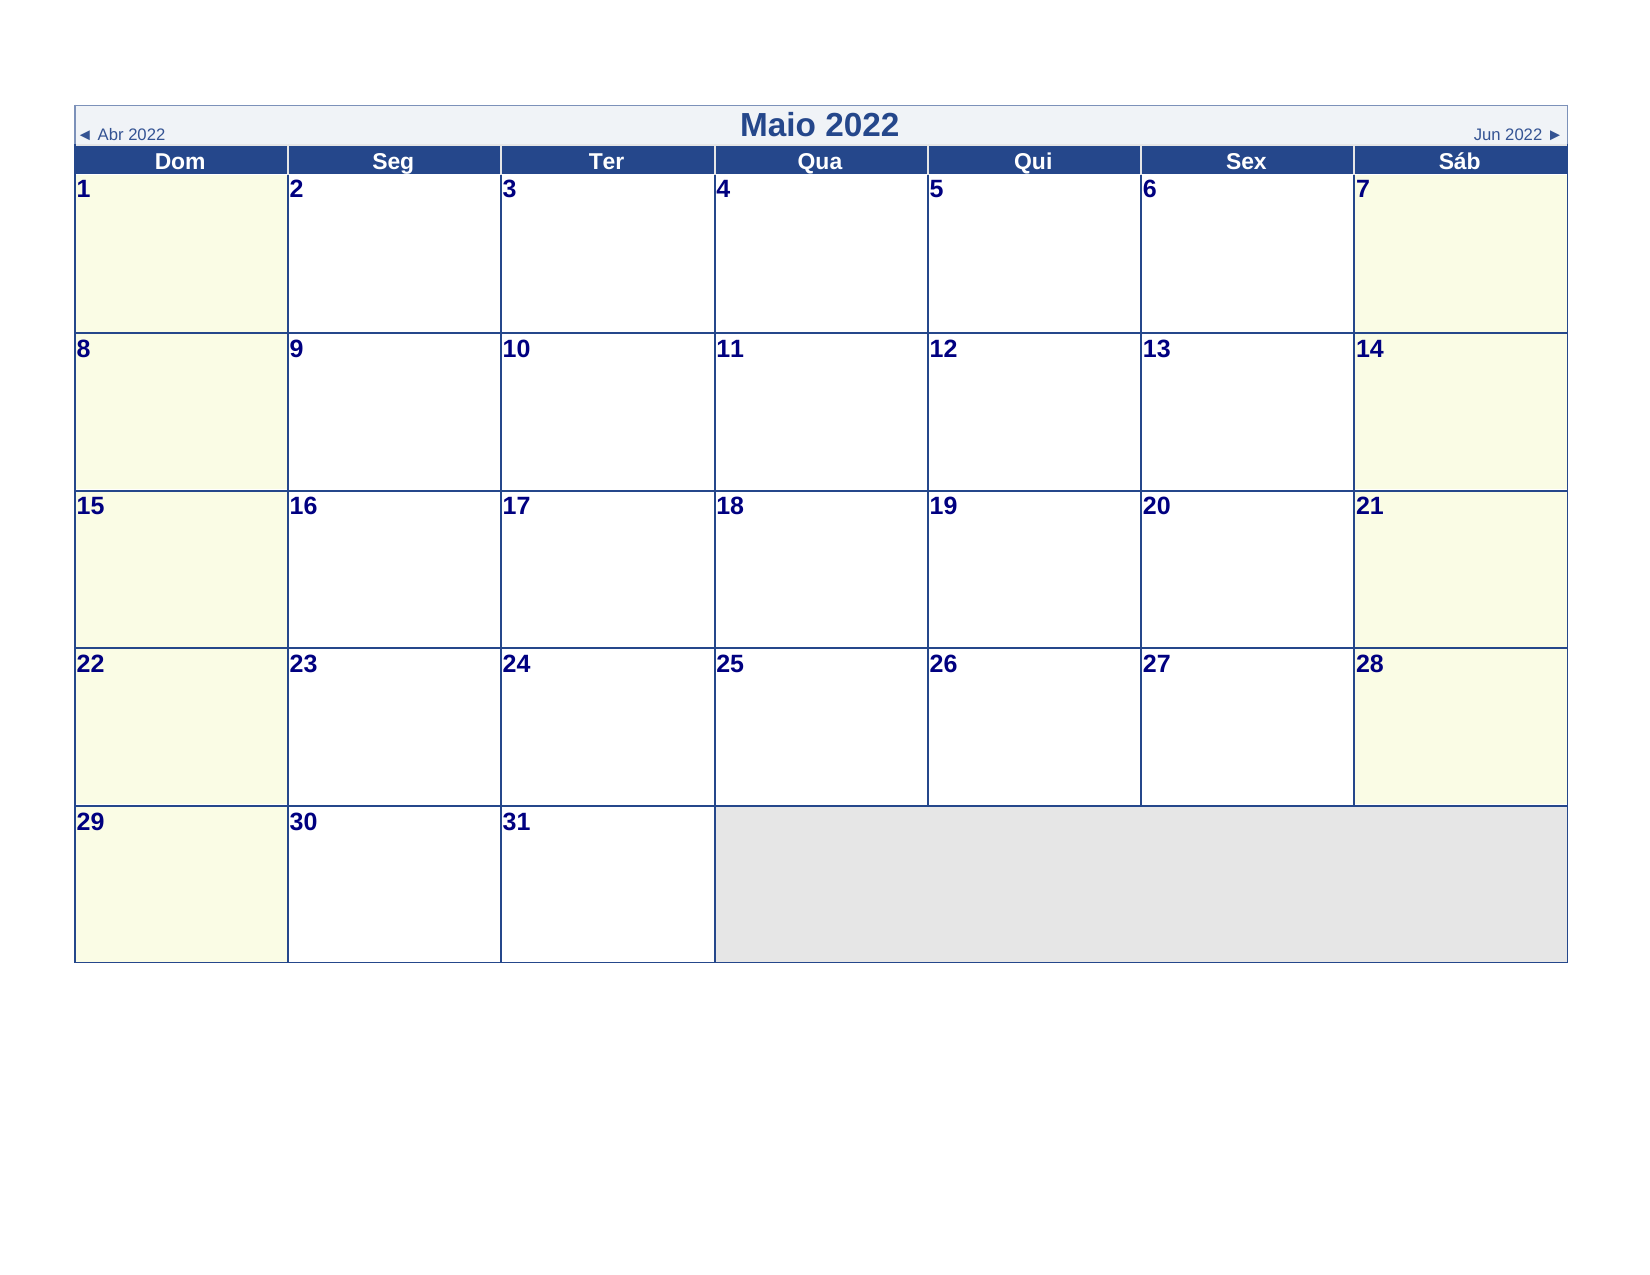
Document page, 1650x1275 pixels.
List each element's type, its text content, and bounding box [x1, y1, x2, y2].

table_cell 28 [1355, 649, 1567, 804]
table_cell 5 [929, 175, 1140, 332]
table_cell 30 [289, 807, 500, 962]
table_cell 23 [289, 649, 500, 804]
table_cell 26 [929, 649, 1140, 804]
table_cell 7 [1355, 175, 1567, 332]
table_cell 1 [76, 175, 287, 332]
table_cell 21 [1355, 492, 1567, 647]
table_cell Ter [502, 146, 714, 174]
table_header ◄ Abr 2022 [76, 106, 288, 144]
table_cell 3 [502, 175, 714, 332]
table_cell 22 [76, 649, 287, 804]
table_header Jun 2022 ► [1354, 106, 1567, 144]
table_cell Qua [716, 146, 927, 174]
table_cell 18 [716, 492, 927, 647]
table_cell 27 [1142, 649, 1353, 804]
table_cell 29 [76, 807, 287, 962]
table_cell Sáb [1355, 146, 1567, 174]
table_cell 15 [76, 492, 287, 647]
table_cell Seg [289, 146, 500, 174]
table_cell 2 [289, 175, 500, 332]
table_cell [716, 807, 1567, 962]
table_cell 4 [716, 175, 927, 332]
table_header Maio 2022 [288, 106, 1354, 144]
table_cell 9 [289, 334, 500, 489]
table_cell 10 [502, 334, 714, 489]
table_cell Dom [76, 146, 287, 174]
table_cell 16 [289, 492, 500, 647]
table_cell 20 [1142, 492, 1353, 647]
table_cell 13 [1142, 334, 1353, 489]
table_cell 14 [1355, 334, 1567, 489]
table_cell 6 [1142, 175, 1353, 332]
table_cell 31 [502, 807, 714, 962]
table_cell Sex [1142, 146, 1353, 174]
table_cell 12 [929, 334, 1140, 489]
table_cell 17 [502, 492, 714, 647]
table_cell 24 [502, 649, 714, 804]
table_cell 8 [76, 334, 287, 489]
table_cell 19 [929, 492, 1140, 647]
table_cell 25 [716, 649, 927, 804]
table_cell Qui [929, 146, 1140, 174]
table_cell 11 [716, 334, 927, 489]
